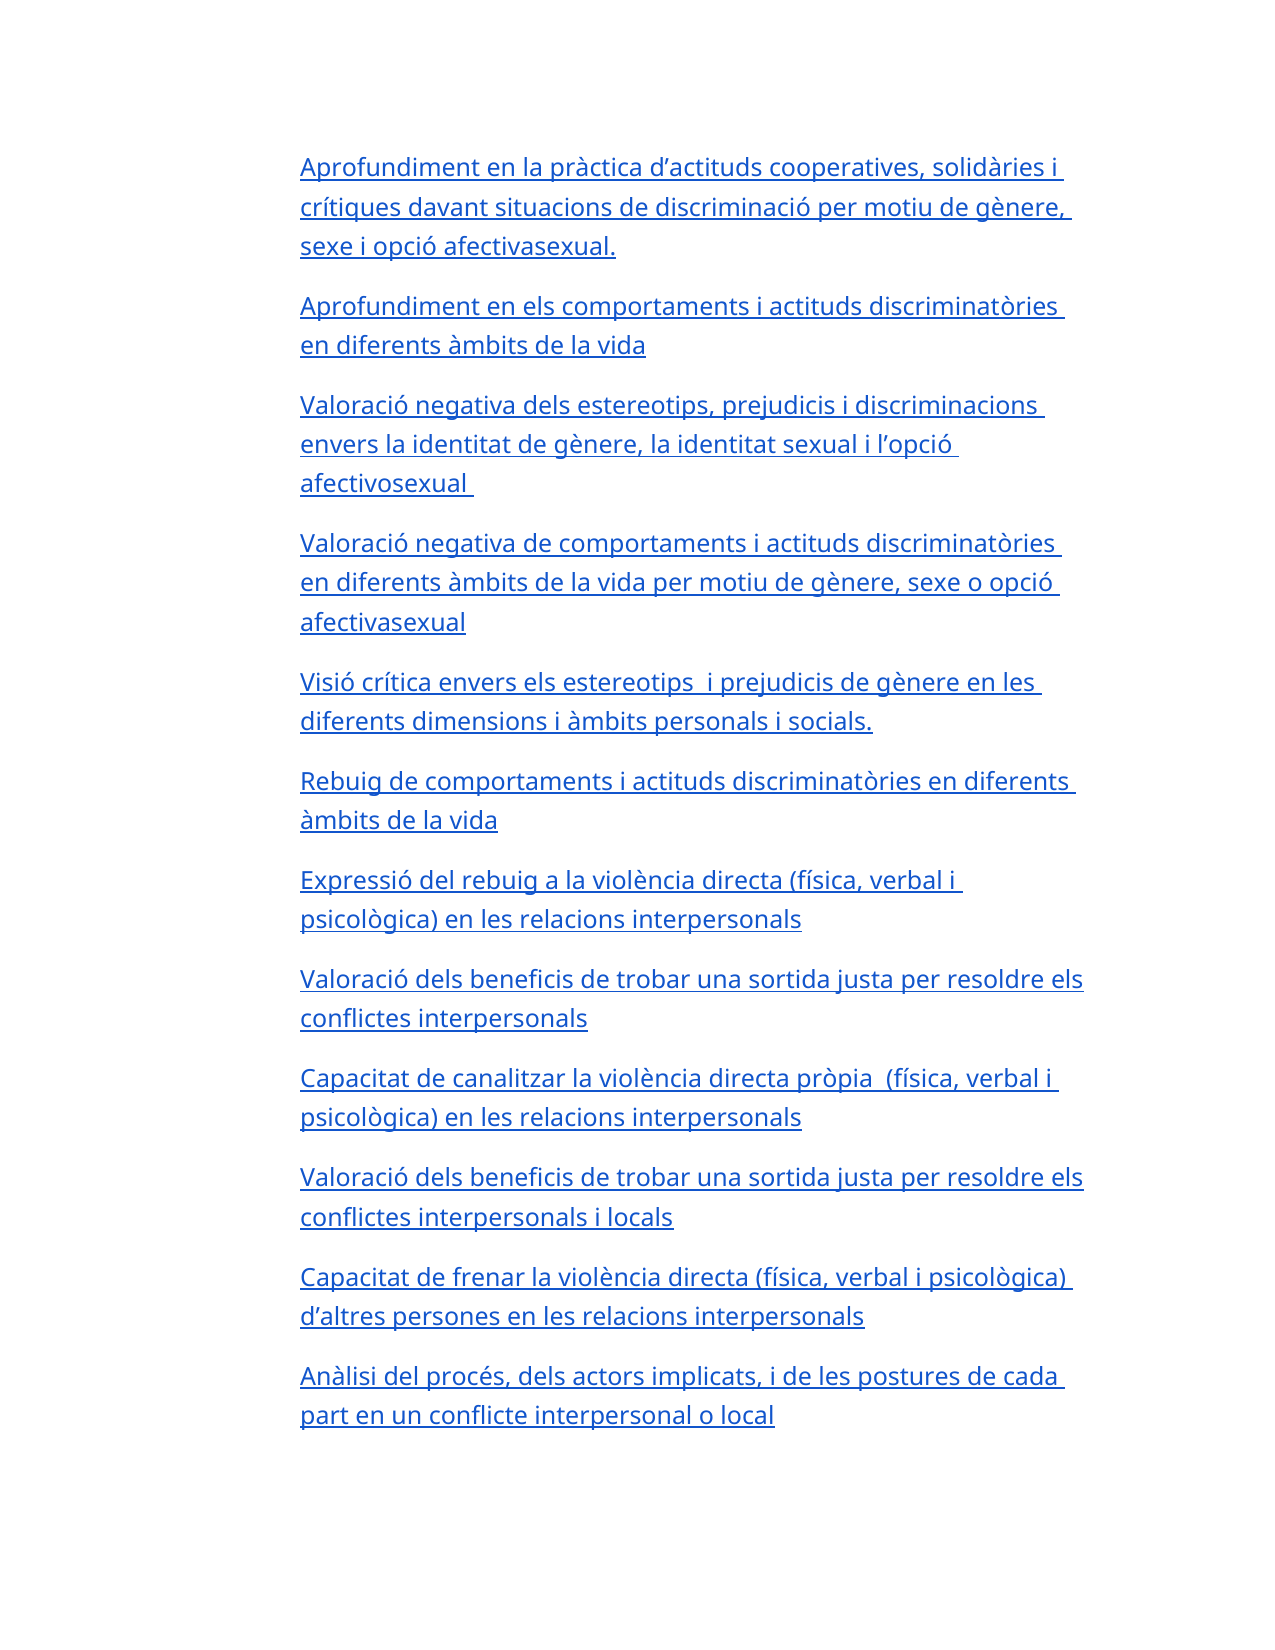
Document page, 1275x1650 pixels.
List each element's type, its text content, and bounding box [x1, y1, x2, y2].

text Valoració negativa de comportaments i actituds discriminatòries en diferents àmbits de la vida per motiu de gènere, sexe o opció afectivasexual [300, 526, 1087, 638]
text Anàlisi del procés, dels actors implicats, i de les postures de cada part en un conflicte interpersonal o local [300, 1358, 1087, 1432]
text Capacitat de canalitzar la violència directa pròpia (física, verbal i psicològica) en les relacions interpersonals [300, 1061, 1087, 1134]
text Visió crítica envers els estereotips i prejudicis de gènere en les diferents dimensions i àmbits personals i socials. [300, 664, 1087, 737]
text Valoració negativa dels estereotips, prejudicis i discriminacions envers la identitat de gènere, la identitat sexual i l’opció afectivosexual [300, 387, 1087, 500]
text Expressió del rebuig a la violència directa (física, verbal i psicològica) en les relacions interpersonals [300, 862, 1087, 936]
text Aprofundiment en la pràctica d’actituds cooperatives, solidàries i crítiques davant situacions de discriminació per motiu de gènere, sexe i opció afectivasexual. [300, 150, 1087, 262]
text Rebuig de comportaments i actituds discriminatòries en diferents àmbits de la vida [300, 763, 1087, 837]
text Valoració dels beneficis de trobar una sortida justa per resoldre els conflictes interpersonals [300, 962, 1087, 1035]
text Capacitat de frenar la violència directa (física, verbal i psicològica) d’altres persones en les relacions interpersonals [300, 1259, 1087, 1332]
text Aprofundiment en els comportaments i actituds discriminatòries en diferents àmbits de la vida [300, 288, 1087, 362]
text Valoració dels beneficis de trobar una sortida justa per resoldre els conflictes interpersonals i locals [300, 1160, 1087, 1233]
